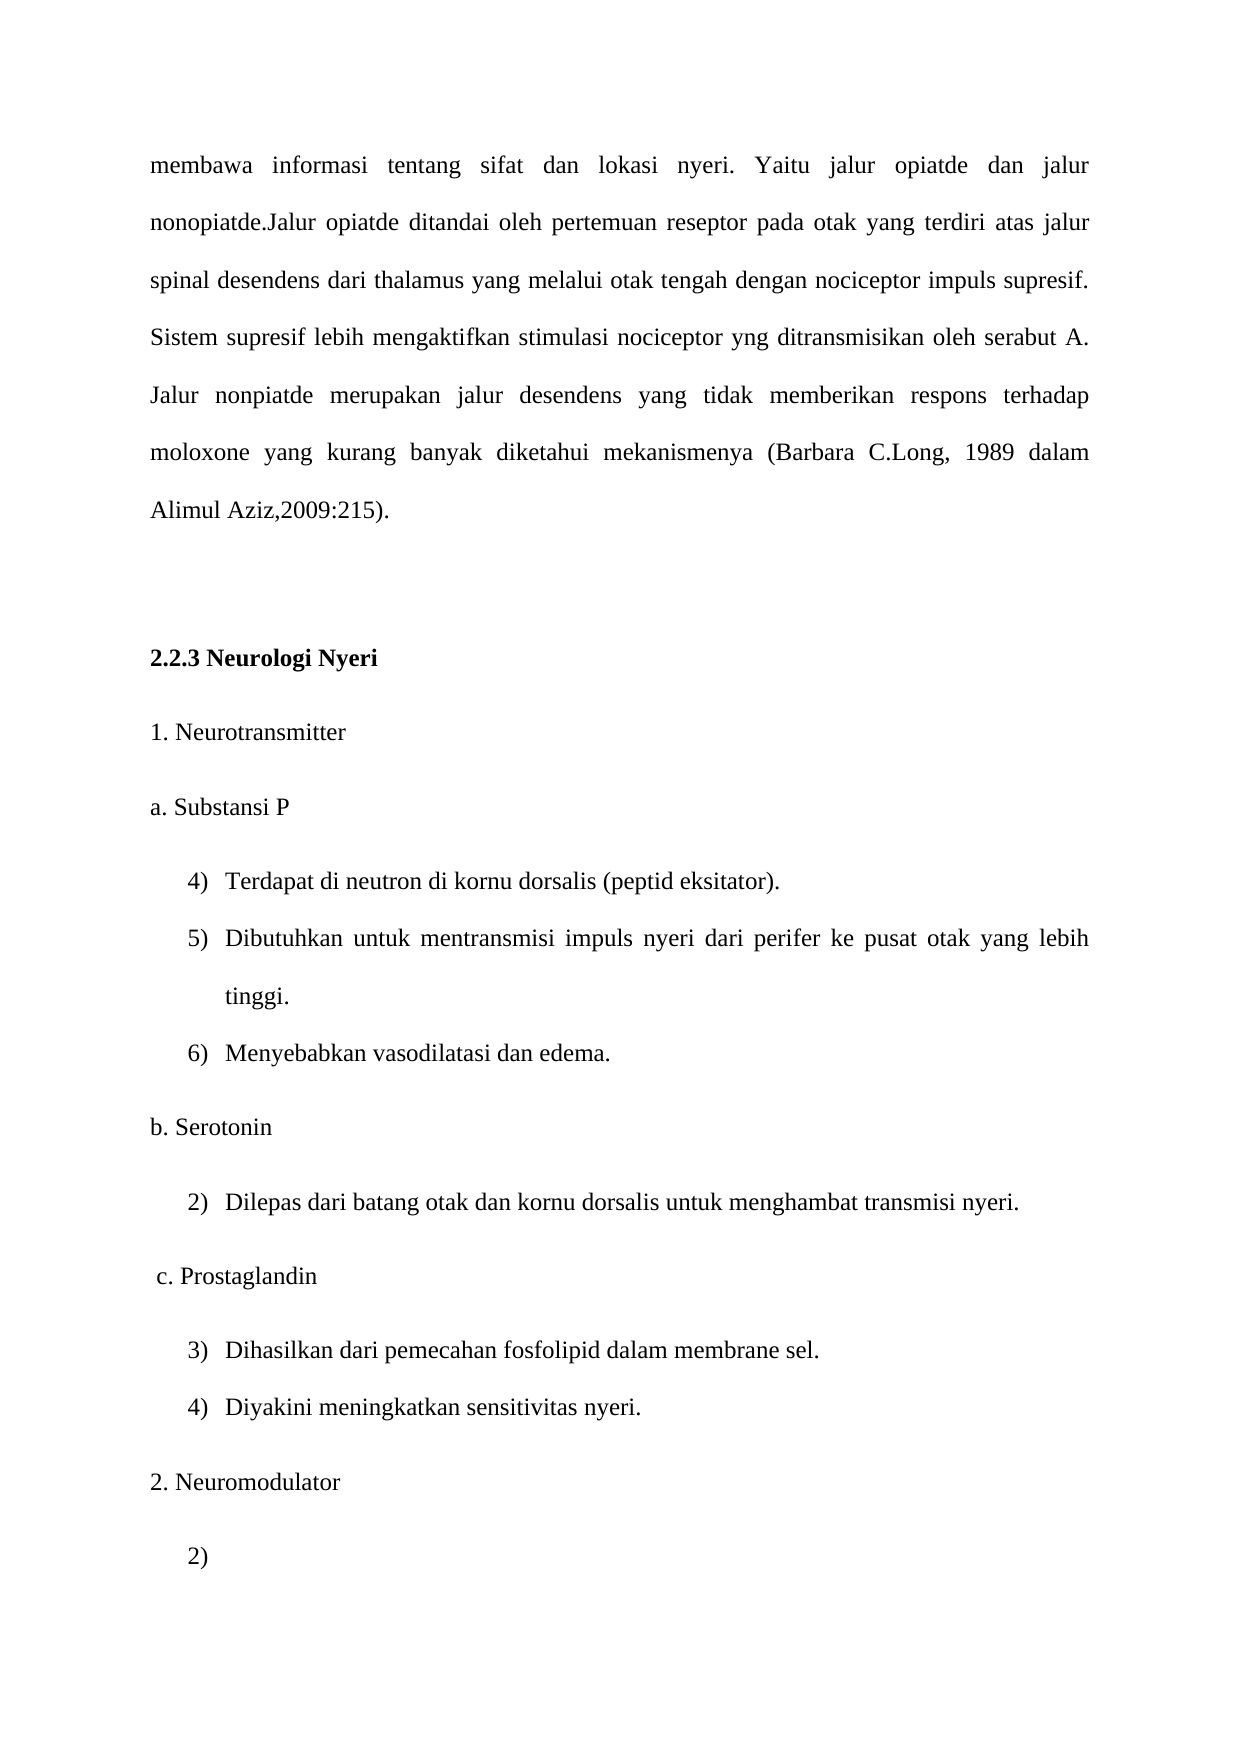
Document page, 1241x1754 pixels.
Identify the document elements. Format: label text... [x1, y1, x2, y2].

list Diyakini meningkatkan sensitivitas nyeri. [187, 1392, 1090, 1421]
text b. Serotonin [150, 1112, 1090, 1141]
text 2.2.3 Neurologi Nyeri [150, 643, 1090, 672]
text 2. Neuromodulator [150, 1467, 1090, 1495]
text a. Substansi P [150, 792, 1090, 820]
text 1. Neurotransmitter [150, 717, 1090, 746]
list Dibutuhkan untuk mentransmisi impuls nyeri dari perifer ke pusat otak yang lebih tinggi. [187, 923, 1090, 1009]
text c. Prostaglandin [150, 1261, 1090, 1289]
list Dilepas dari batang otak dan kornu dorsalis untuk menghambat transmisi nyeri. [187, 1187, 1090, 1215]
list Dihasilkan dari pemecahan fosfolipid dalam membrane sel. [187, 1335, 1090, 1364]
list Terdapat di neutron di kornu dorsalis (peptid eksitator). [187, 866, 1090, 894]
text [150, 150, 1090, 524]
list Menyebabkan vasodilatasi dan edema. [187, 1038, 1090, 1067]
